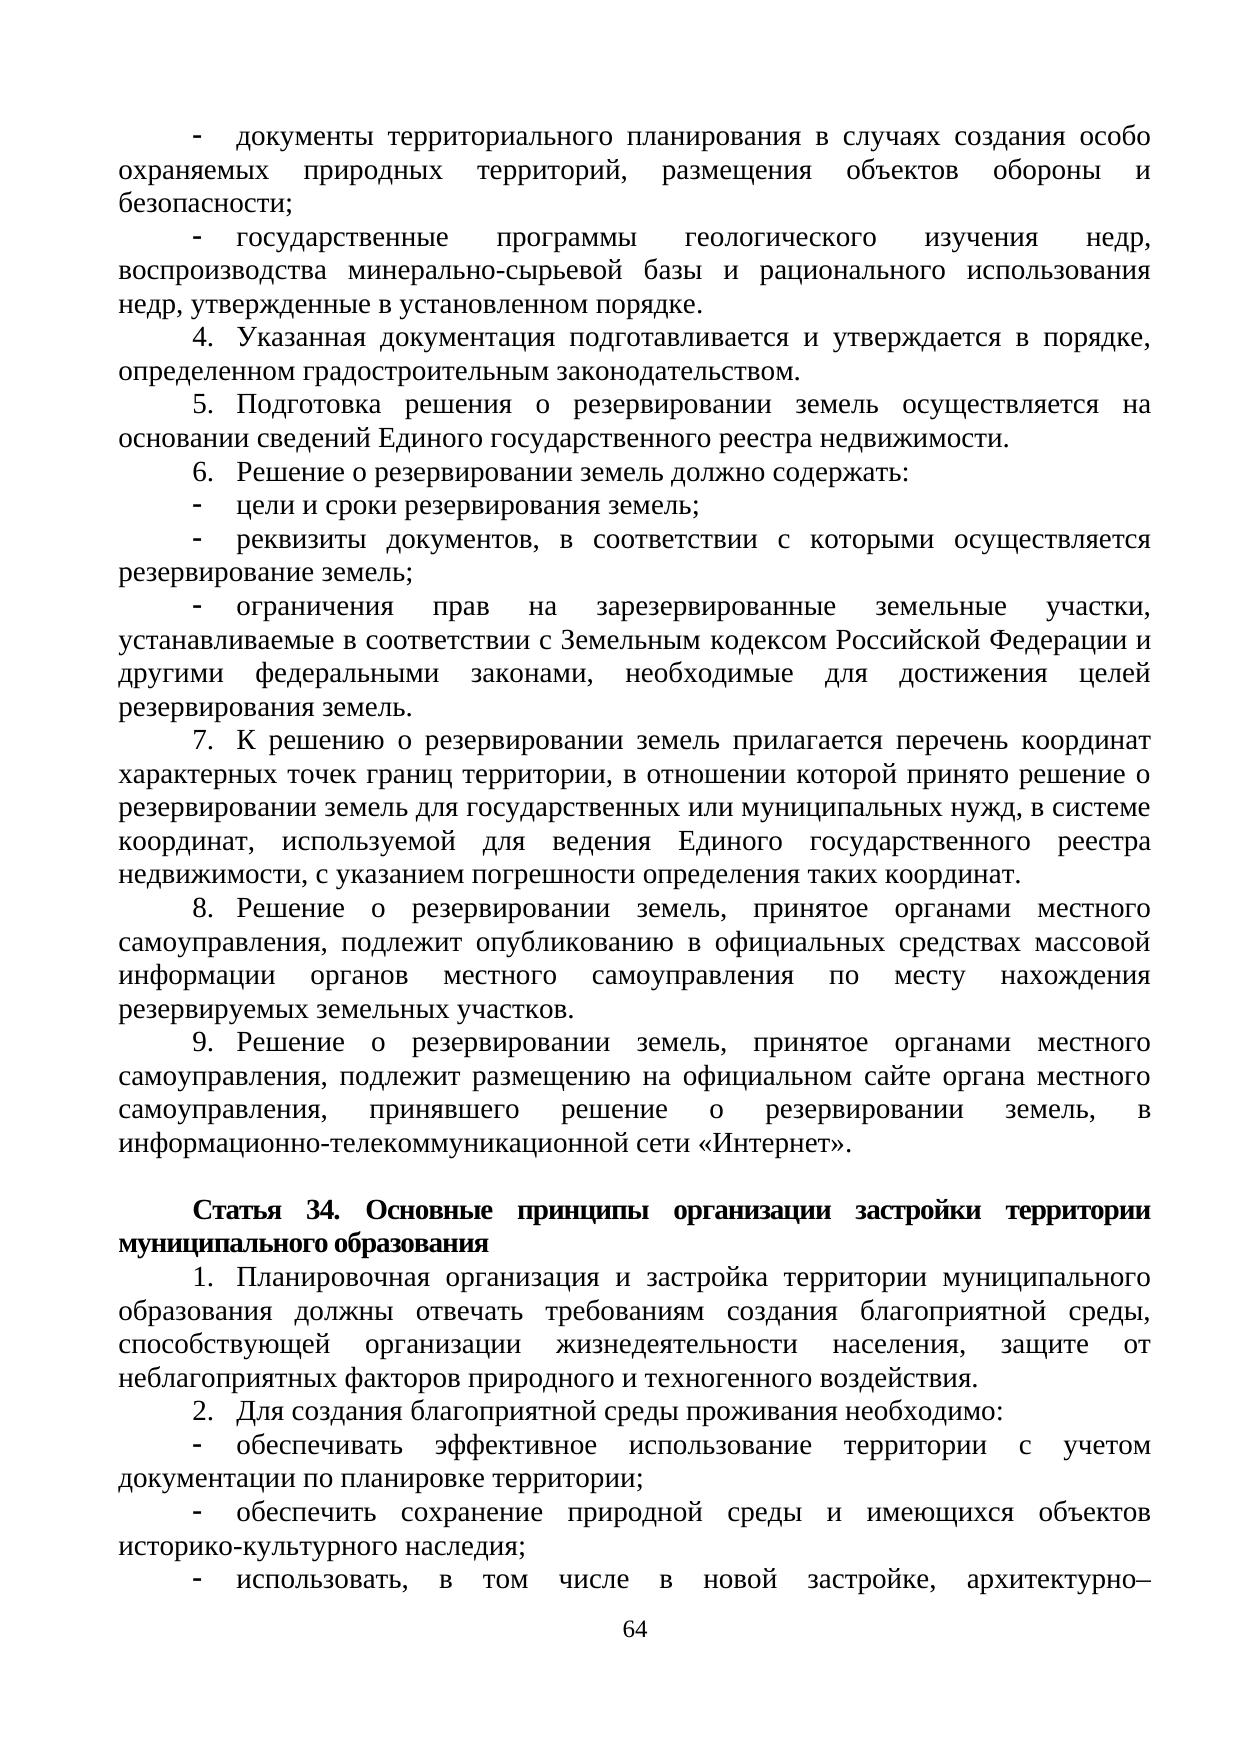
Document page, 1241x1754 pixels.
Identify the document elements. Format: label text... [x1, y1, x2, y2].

list государственные программы геологического изучения недр, воспроизводства минерально-сырьевой базы и рационального использования недр, утвержденные в установленном порядке. [118, 219, 1152, 319]
list Для создания благоприятной среды проживания необходимо: [118, 1393, 1152, 1427]
list Решение о резервировании земель, принятое органами местного самоуправления, подлежит опубликованию в официальных средствах массовой информации органов местного самоуправления по месту нахождения резервируемых земельных участков. [118, 890, 1152, 1024]
list реквизиты документов, в соответствии с которыми осуществляется резервирование земель; [118, 521, 1152, 588]
list К решению о резервировании земель прилагается перечень координат характерных точек границ территории, в отношении которой принято решение о резервировании земель для государственных или муниципальных нужд, в системе координат, используемой для ведения Единого государственного реестра недвижимости, с указанием погрешности определения таких координат. [118, 722, 1152, 890]
list Решение о резервировании земель должно содержать: [118, 454, 1152, 487]
list ограничения прав на зарезервированные земельные участки, устанавливаемые в соответствии с Земельным кодексом Российской Федерации и другими федеральными законами, необходимые для достижения целей резервирования земель. [118, 588, 1152, 722]
list Решение о резервировании земель, принятое органами местного самоуправления, подлежит размещению на официальном сайте органа местного самоуправления, принявшего решение о резервировании земель, в информационно-телекоммуникационной сети «Интернет». [118, 1024, 1152, 1158]
list обеспечить сохранение природной среды и имеющихся объектов историко-культурного наследия; [118, 1494, 1152, 1561]
list обеспечивать эффективное использование территории с учетом документации по планировке территории; [118, 1427, 1152, 1494]
list документы территориального планирования в случаях создания особо охраняемых природных территорий, размещения объектов обороны и безопасности; [118, 118, 1152, 219]
list Статья 34. Основные принципы организации застройки территории муниципального образования [118, 1192, 1152, 1259]
list Подготовка решения о резервировании земель осуществляется на основании сведений Единого государственного реестра недвижимости. [118, 387, 1152, 454]
list Указанная документация подготавливается и утверждается в порядке, определенном градостроительным законодательством. [118, 319, 1152, 387]
list цели и сроки резервирования земель; [118, 487, 1152, 521]
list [118, 1561, 1152, 1595]
list Планировочная организация и застройка территории муниципального образования должны отвечать требованиям создания благоприятной среды, способствующей организации жизнедеятельности населения, защите от неблагоприятных факторов природного и техногенного воздействия. [118, 1259, 1152, 1393]
